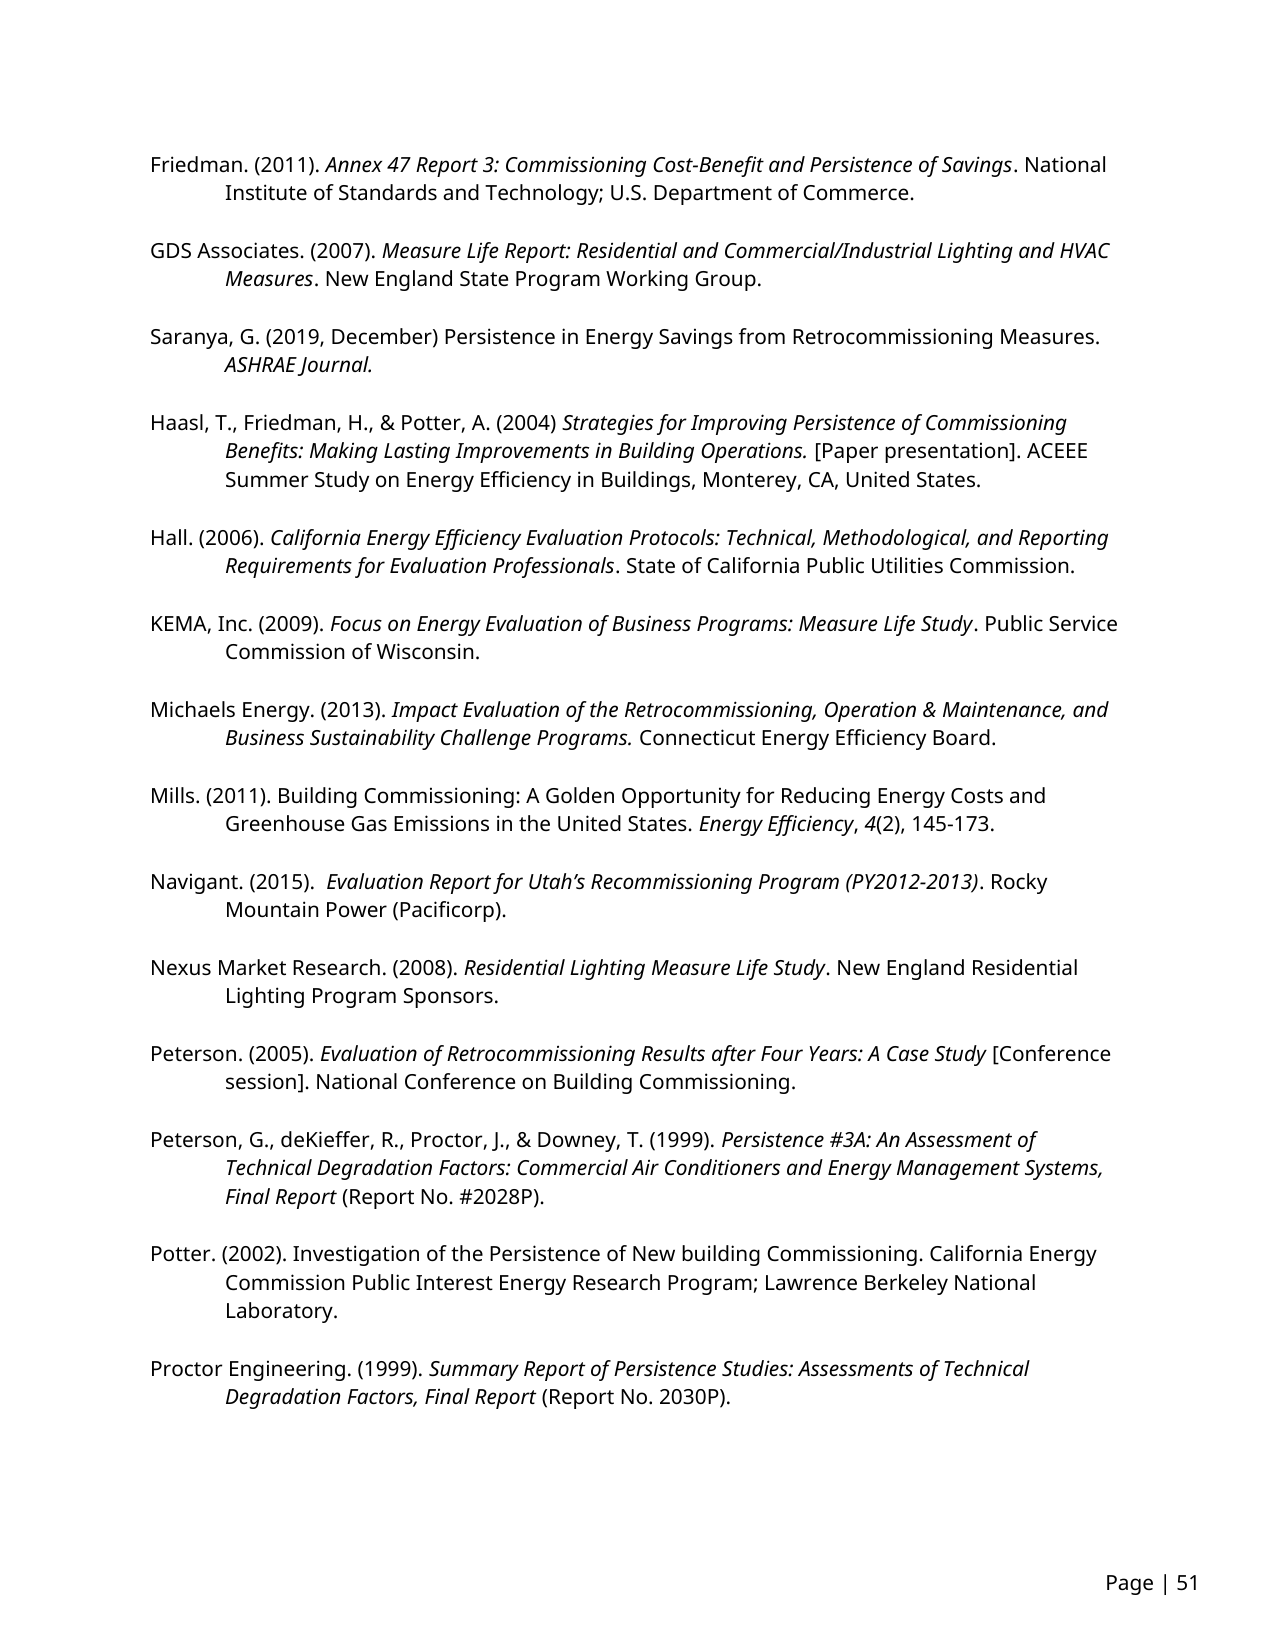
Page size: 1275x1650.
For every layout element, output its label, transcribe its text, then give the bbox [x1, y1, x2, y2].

text Peterson. (2005). Evaluation of Retrocommissioning Results after Four Years: A Case Study [Conference session]. National Conference on Building Commissioning. [150, 1039, 1125, 1096]
text GDS Associates. (2007). Measure Life Report: Residential and Commercial/Industrial Lighting and HVAC Measures. New England State Program Working Group. [150, 236, 1125, 293]
text Potter. (2002). Investigation of the Persistence of New building Commissioning. California Energy Commission Public Interest Energy Research Program; Lawrence Berkeley National Laboratory. [150, 1239, 1125, 1325]
text Haasl, T., Friedman, H., & Potter, A. (2004) Strategies for Improving Persistence of Commissioning Benefits: Making Lasting Improvements in Building Operations. [Paper presentation]. ACEEE Summer Study on Energy Efficiency in Buildings, Monterey, CA, United States. [150, 408, 1125, 493]
text Proctor Engineering. (1999). Summary Report of Persistence Studies: Assessments of Technical Degradation Factors, Final Report (Report No. 2030P). [150, 1354, 1125, 1411]
text Navigant. (2015). Evaluation Report for Utah’s Recommissioning Program (PY2012-2013). Rocky Mountain Power (Pacificorp). [150, 867, 1125, 924]
text Michaels Energy. (2013). Impact Evaluation of the Retrocommissioning, Operation & Maintenance, and Business Sustainability Challenge Programs. Connecticut Energy Efficiency Board. [150, 695, 1125, 752]
text KEMA, Inc. (2009). Focus on Energy Evaluation of Business Programs: Measure Life Study. Public Service Commission of Wisconsin. [150, 609, 1125, 666]
text Mills. (2011). Building Commissioning: A Golden Opportunity for Reducing Energy Costs and Greenhouse Gas Emissions in the United States. Energy Efficiency, 4(2), 145-173. [150, 781, 1125, 838]
text Hall. (2006). California Energy Efficiency Evaluation Protocols: Technical, Methodological, and Reporting Requirements for Evaluation Professionals. State of California Public Utilities Commission. [150, 523, 1125, 579]
text Friedman. (2011). Annex 47 Report 3: Commissioning Cost-Benefit and Persistence of Savings. National Institute of Standards and Technology; U.S. Department of Commerce. [150, 150, 1125, 207]
text Nexus Market Research. (2008). Residential Lighting Measure Life Study. New England Residential Lighting Program Sponsors. [150, 953, 1125, 1010]
text Saranya, G. (2019, December) Persistence in Energy Savings from Retrocommissioning Measures. ASHRAE Journal. [150, 322, 1125, 379]
text Peterson, G., deKieffer, R., Proctor, J., & Downey, T. (1999). Persistence #3A: An Assessment of Technical Degradation Factors: Commercial Air Conditioners and Energy Management Systems, Final Report (Report No. #2028P). [150, 1125, 1125, 1210]
